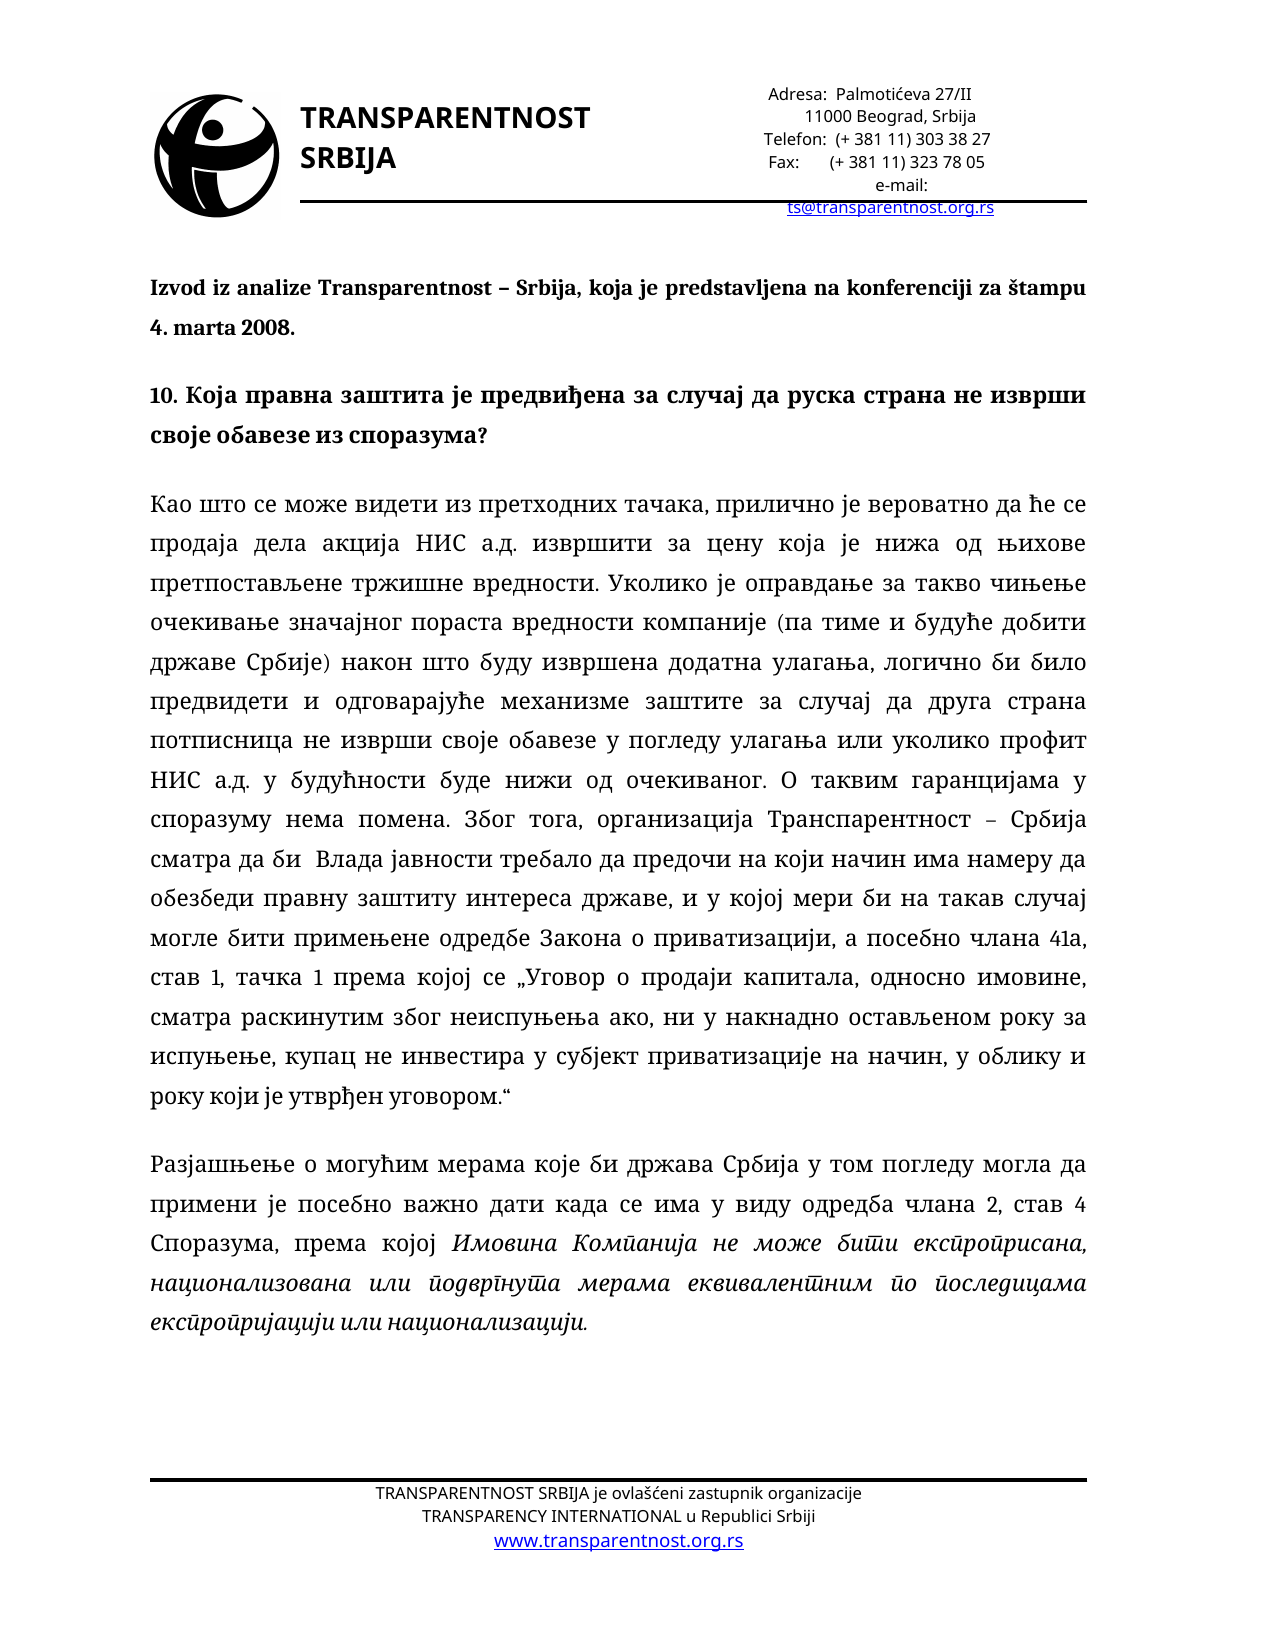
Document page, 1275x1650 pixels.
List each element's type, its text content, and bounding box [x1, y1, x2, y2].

picture [150, 92, 282, 220]
text Izvod iz analize Transparentnost – Srbija, koja je predstavljena na konferenciji za štampu 4. marta 2008. [150, 275, 1087, 341]
text Разјашњење о могућим мерама које би држава Србија у том погледу могла да примени је посебно важно дати када се има у виду одредба члана 2, став 4 Споразума, према којој Имовина Компанија не може бити експроприсана, национализована или подвргнута мерама еквивалентним по последицама експропријацији или национализацији. [150, 1152, 1087, 1336]
text 10. Која правна заштита је предвиђена за случај да руска страна не изврши своје обавезе из споразума? [150, 383, 1087, 449]
text Као што се може видети из претходних тачака, прилично је вероватно да ће се продаја дела акција НИС а.д. извршити за цену која је нижа од њихове претпостављене тржишне вредности. Уколико је оправдање за такво чињење очекивање значајног пораста вредности компаније (па тиме и будуће добити државе Србије) након што буду извршена додатна улагања, логично би било предвидети и одговарајуће механизме заштите за случај да друга страна потписница не изврши своје обавезе у погледу улагања или уколико профит НИС а.д. у будућности буде нижи од очекиваног. О таквим гаранцијама у споразуму нема помена. Због тога, организација Транспарентност – Србија сматра да би Влада јавности требало да предочи на који начин има намеру да обезбеди правну заштиту интереса државе, и у којој мери би на такав случај могле бити примењене одредбе Закона о приватизацији, а посебно члана 41а, став 1, тачка 1 према којој се „Уговор о продаји капитала, односно имовине, сматра раскинутим због неиспуњења ако, ни у накнадно остављеном року за испуњење, купац не инвестира у субјект приватизације на начин, у облику и року који је утврђен уговором.“ [150, 491, 1087, 1110]
